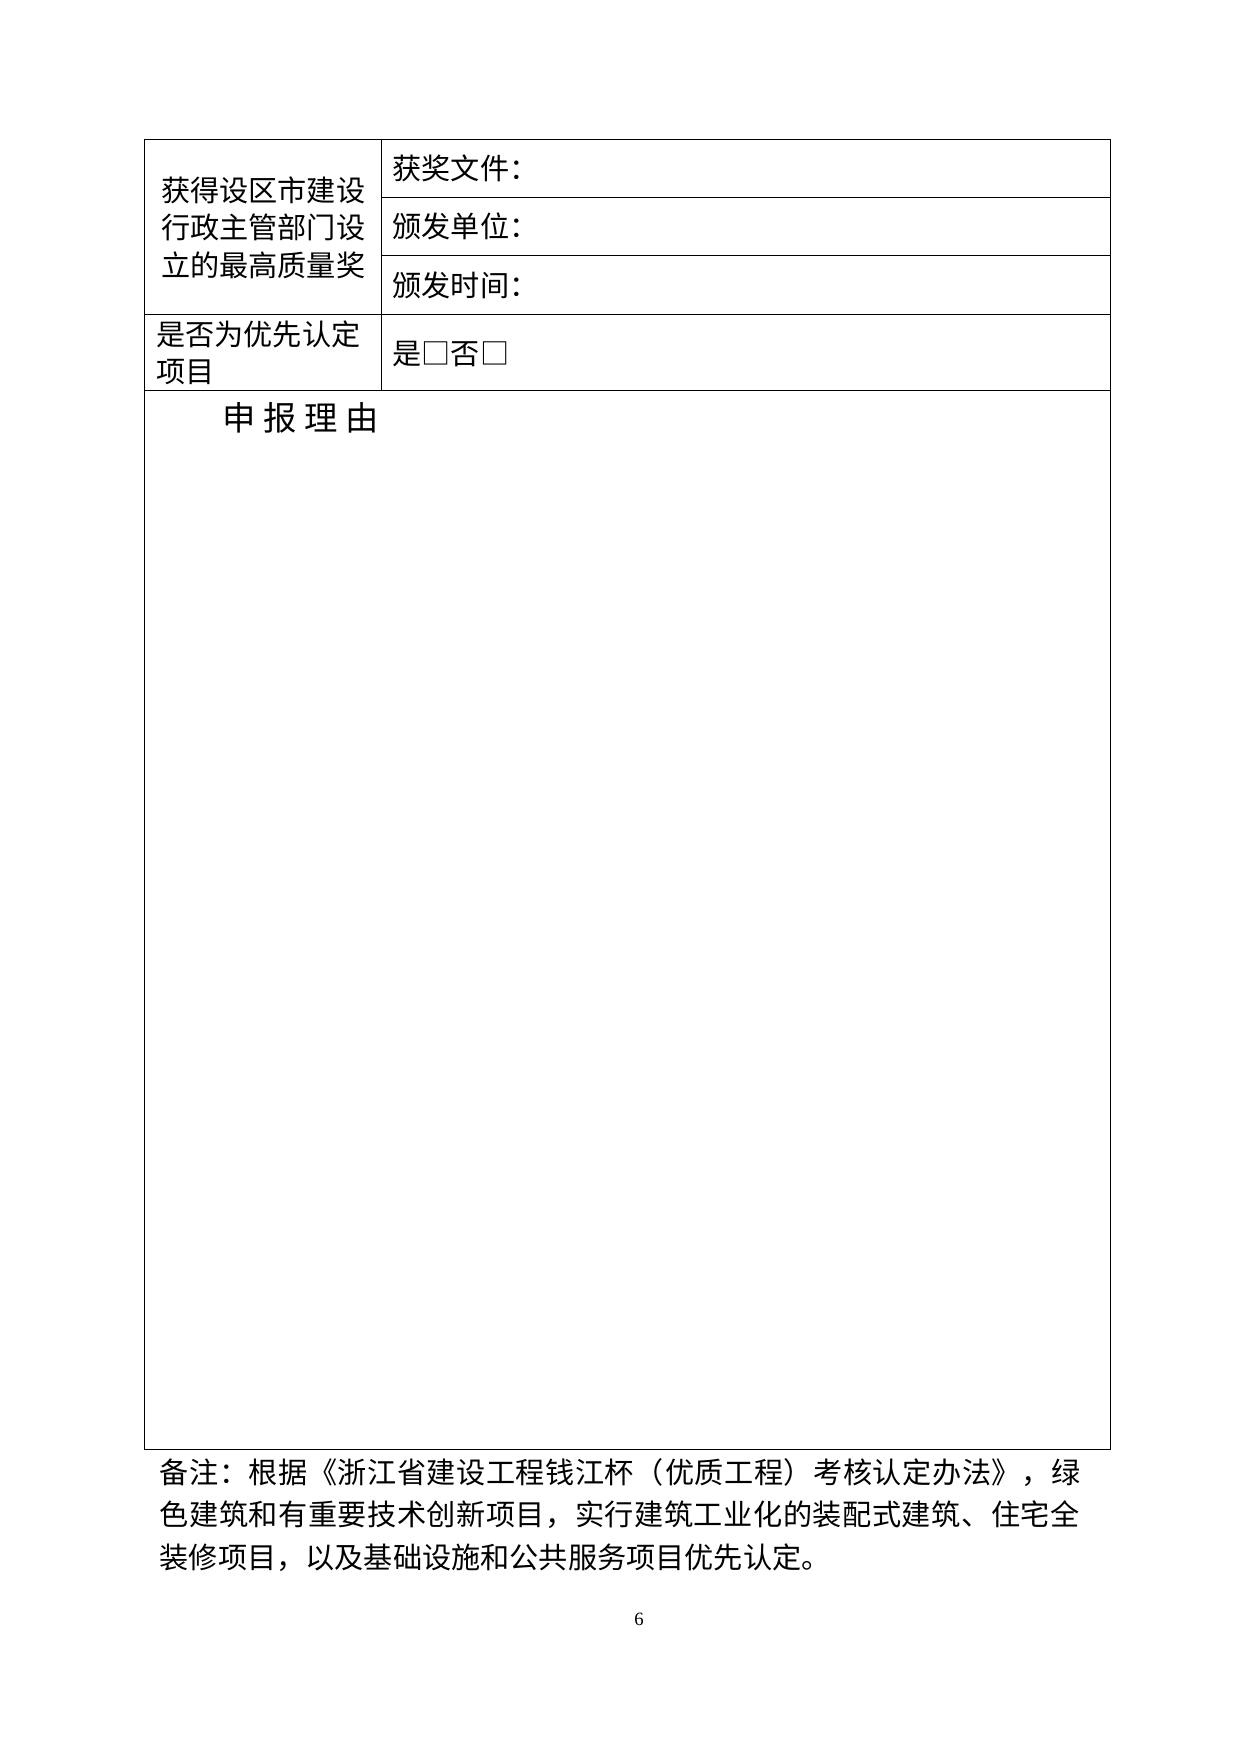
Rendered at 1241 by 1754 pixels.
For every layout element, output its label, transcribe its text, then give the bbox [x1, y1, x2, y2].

text 备注：根据《浙江省建设工程钱江杯（优质工程）考核认定办法》，绿色建筑和有重要技术创新项目，实行建筑工业化的装配式建筑、住宅全装修项目，以及基础设施和公共服务项目优先认定。 [159, 1450, 1081, 1577]
table_cell 颁发时间： [382, 256, 1110, 314]
table_cell 申 报 理 由 [145, 391, 1110, 1449]
table_cell 是□否□ [382, 315, 1110, 390]
table_cell 颁发单位： [382, 198, 1110, 254]
table_cell 是否为优先认定项目 [145, 315, 381, 390]
table_header 获奖文件： [382, 140, 1110, 197]
table_header 获得设区市建设行政主管部门设立的最高质量奖 [145, 140, 381, 314]
